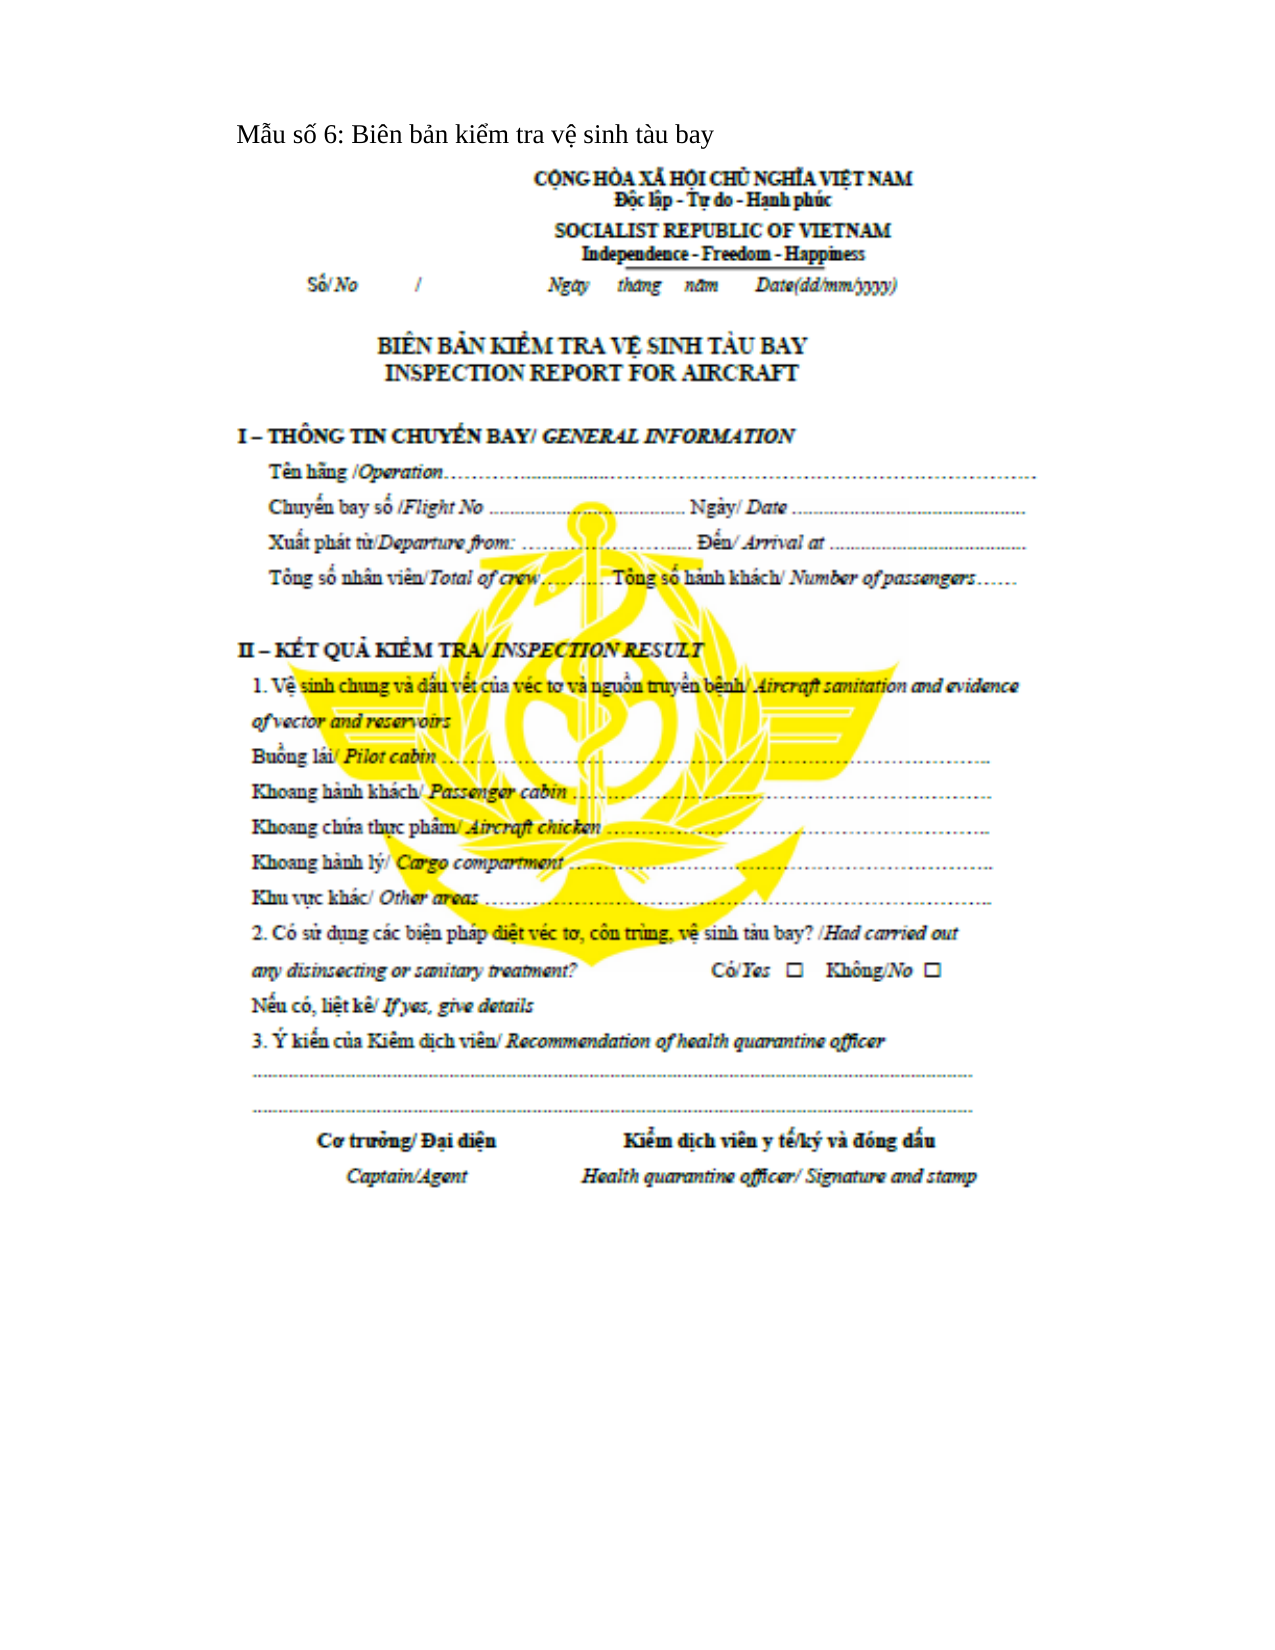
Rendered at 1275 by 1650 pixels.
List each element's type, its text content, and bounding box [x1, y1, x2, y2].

text Mẫu số 6: Biên bản kiểm tra vệ sinh tàu bay [177, 118, 1157, 149]
